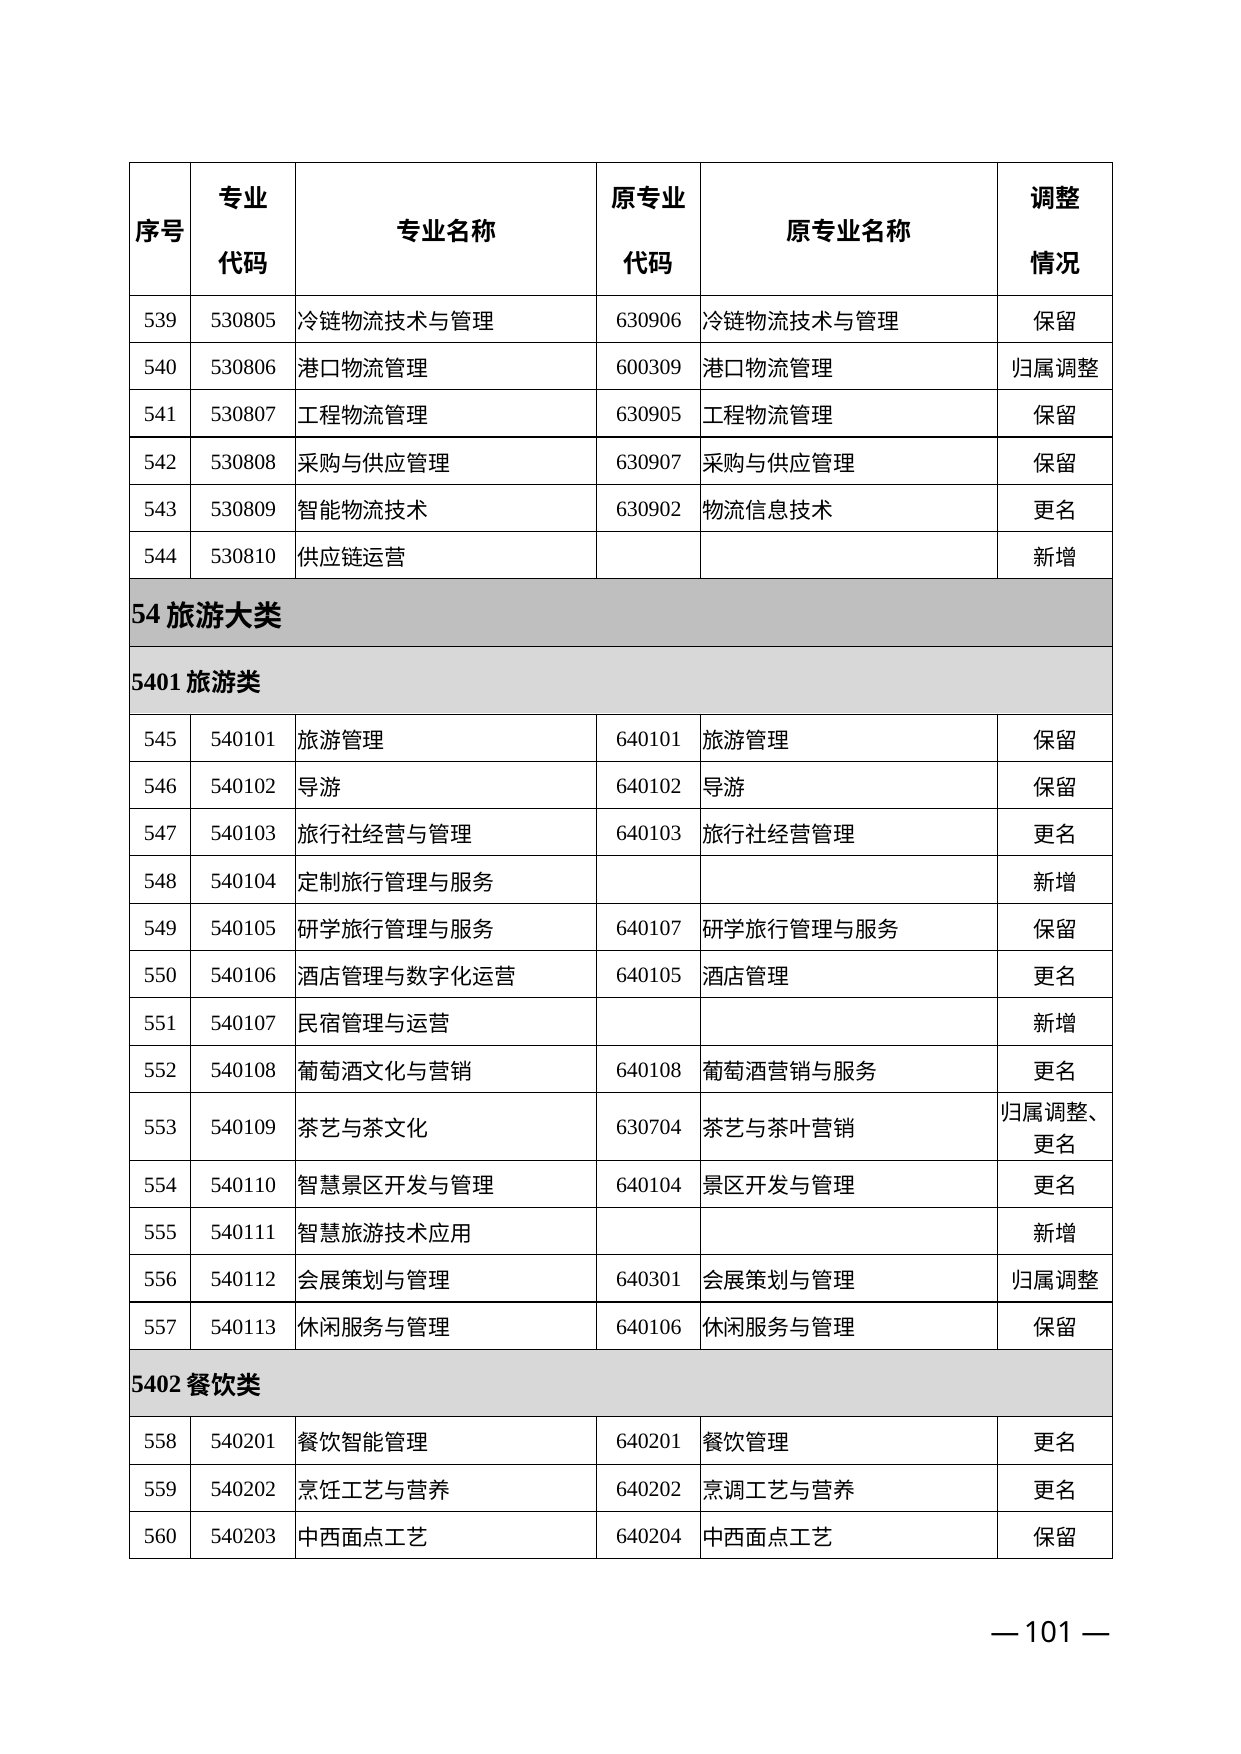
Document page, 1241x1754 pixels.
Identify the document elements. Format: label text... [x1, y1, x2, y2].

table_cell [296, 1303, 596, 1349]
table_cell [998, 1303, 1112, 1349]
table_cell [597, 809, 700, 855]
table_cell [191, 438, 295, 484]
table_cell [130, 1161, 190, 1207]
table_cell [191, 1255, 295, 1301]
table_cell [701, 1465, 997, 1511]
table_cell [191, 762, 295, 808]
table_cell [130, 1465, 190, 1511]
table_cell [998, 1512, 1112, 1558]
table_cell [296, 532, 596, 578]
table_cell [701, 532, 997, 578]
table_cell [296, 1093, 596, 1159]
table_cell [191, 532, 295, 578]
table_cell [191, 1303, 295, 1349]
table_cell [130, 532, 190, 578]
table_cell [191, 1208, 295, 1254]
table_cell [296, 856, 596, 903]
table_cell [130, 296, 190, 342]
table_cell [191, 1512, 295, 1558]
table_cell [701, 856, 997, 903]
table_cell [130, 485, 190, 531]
table_header 原专业名称 [701, 163, 997, 294]
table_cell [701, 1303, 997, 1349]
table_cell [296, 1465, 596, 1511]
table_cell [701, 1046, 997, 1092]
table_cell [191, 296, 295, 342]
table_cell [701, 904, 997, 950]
table_header 专业 代码 [191, 163, 295, 294]
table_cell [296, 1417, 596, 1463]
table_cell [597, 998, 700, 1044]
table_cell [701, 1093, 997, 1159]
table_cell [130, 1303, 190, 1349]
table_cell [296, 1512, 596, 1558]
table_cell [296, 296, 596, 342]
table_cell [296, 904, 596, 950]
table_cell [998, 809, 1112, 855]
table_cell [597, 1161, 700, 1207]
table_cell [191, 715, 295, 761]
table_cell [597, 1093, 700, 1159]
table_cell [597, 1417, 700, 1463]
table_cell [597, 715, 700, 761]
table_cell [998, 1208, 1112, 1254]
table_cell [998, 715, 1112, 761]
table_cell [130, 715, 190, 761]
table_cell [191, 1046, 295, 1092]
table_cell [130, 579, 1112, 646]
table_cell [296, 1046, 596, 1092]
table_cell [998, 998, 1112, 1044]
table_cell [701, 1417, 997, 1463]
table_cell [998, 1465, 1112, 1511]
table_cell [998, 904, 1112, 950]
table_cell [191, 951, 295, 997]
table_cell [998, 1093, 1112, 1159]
table_header 原专业 代码 [597, 163, 700, 294]
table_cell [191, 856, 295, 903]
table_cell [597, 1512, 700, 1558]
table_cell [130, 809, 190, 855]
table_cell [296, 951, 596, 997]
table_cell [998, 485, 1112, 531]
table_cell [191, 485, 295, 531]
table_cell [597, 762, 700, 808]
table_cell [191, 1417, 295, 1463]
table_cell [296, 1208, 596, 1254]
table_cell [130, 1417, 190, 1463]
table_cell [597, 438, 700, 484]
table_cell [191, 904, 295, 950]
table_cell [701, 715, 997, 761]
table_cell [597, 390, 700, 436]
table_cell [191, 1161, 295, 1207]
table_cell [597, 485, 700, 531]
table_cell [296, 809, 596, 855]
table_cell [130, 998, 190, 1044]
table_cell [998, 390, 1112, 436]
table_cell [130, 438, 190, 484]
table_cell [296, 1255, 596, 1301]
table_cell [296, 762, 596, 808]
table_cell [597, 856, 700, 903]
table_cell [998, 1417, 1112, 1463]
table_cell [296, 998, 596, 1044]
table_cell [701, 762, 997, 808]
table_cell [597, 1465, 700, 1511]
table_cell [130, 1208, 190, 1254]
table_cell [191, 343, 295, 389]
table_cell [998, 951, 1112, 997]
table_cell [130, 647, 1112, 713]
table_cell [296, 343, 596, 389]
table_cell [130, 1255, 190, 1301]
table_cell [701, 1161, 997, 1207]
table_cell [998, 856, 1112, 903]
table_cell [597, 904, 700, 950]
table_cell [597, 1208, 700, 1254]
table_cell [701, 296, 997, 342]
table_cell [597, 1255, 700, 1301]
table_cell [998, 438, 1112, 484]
table_header 调整 情况 [998, 163, 1112, 294]
table_header 序号 [130, 163, 190, 294]
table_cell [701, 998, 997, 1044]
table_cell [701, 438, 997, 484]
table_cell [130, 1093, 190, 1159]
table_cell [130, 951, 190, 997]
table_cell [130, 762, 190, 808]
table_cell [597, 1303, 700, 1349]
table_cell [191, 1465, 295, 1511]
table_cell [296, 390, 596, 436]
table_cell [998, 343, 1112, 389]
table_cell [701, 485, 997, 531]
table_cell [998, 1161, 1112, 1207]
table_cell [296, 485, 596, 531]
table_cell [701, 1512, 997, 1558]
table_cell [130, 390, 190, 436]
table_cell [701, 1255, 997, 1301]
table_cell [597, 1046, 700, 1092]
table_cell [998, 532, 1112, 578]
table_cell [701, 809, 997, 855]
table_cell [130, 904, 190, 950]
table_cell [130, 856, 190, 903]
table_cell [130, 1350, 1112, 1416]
table_header 专业名称 [296, 163, 596, 294]
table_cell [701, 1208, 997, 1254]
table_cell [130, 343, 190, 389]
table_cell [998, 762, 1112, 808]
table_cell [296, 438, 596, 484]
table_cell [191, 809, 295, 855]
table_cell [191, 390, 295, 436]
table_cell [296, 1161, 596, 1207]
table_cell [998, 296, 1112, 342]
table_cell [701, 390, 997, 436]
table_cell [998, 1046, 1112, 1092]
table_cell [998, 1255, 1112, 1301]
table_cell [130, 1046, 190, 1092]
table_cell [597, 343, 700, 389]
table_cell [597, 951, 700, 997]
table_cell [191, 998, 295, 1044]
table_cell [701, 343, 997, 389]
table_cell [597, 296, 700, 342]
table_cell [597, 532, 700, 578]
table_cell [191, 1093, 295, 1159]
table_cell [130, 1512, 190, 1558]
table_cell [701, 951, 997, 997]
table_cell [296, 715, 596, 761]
